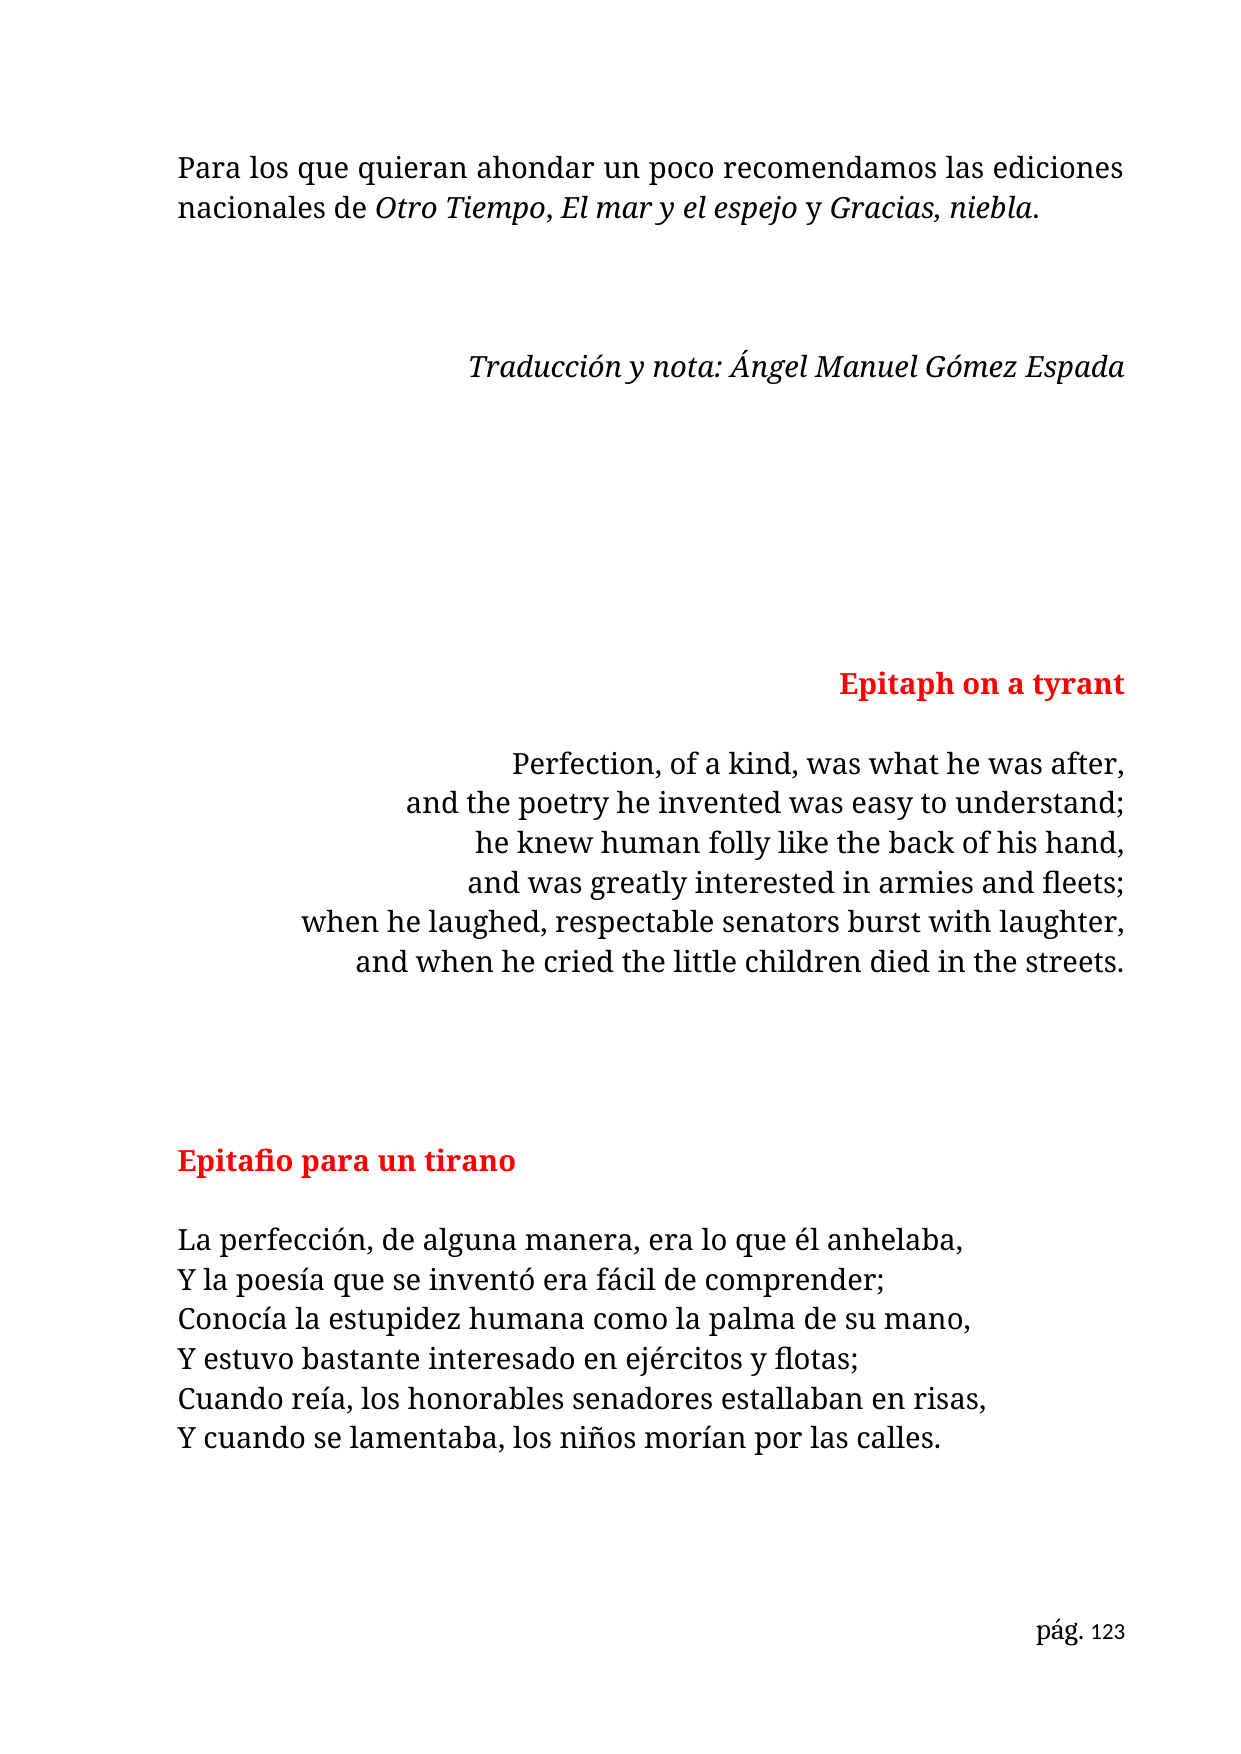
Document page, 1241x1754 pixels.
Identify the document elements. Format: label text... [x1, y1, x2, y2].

text Conocía la estupidez humana como la palma de su mano, [177, 1298, 1125, 1338]
text Y la poesía que se inventó era fácil de comprender; [177, 1259, 1125, 1298]
text he knew human folly like the back of his hand, [177, 822, 1125, 862]
text Cuando reía, los honorables senadores estallaban en risas, [177, 1378, 1125, 1418]
text when he laughed, respectable senators burst with laughter, [177, 902, 1125, 941]
text La perfección, de alguna manera, era lo que él anhelaba, [177, 1219, 1125, 1259]
text Epitaph on a tyrant [177, 663, 1125, 703]
text and when he cried the little children died in the streets. [177, 941, 1125, 981]
text Y estuvo bastante interesado en ejércitos y flotas; [177, 1338, 1125, 1378]
text Y cuando se lamentaba, los niños morían por las calles. [177, 1418, 1125, 1457]
text Epitafio para un tirano [177, 1140, 1125, 1179]
text and the poetry he invented was easy to understand; [177, 783, 1125, 822]
text and was greatly interested in armies and fleets; [177, 862, 1125, 902]
text Traducción y nota: Ángel Manuel Gómez Espada [177, 346, 1125, 386]
text Para los que quieran ahondar un poco recomendamos las ediciones nacionales de Otro Tiempo, El mar y el espejo y Gracias, niebla. [177, 148, 1125, 227]
text Perfection, of a kind, was what he was after, [177, 743, 1125, 783]
